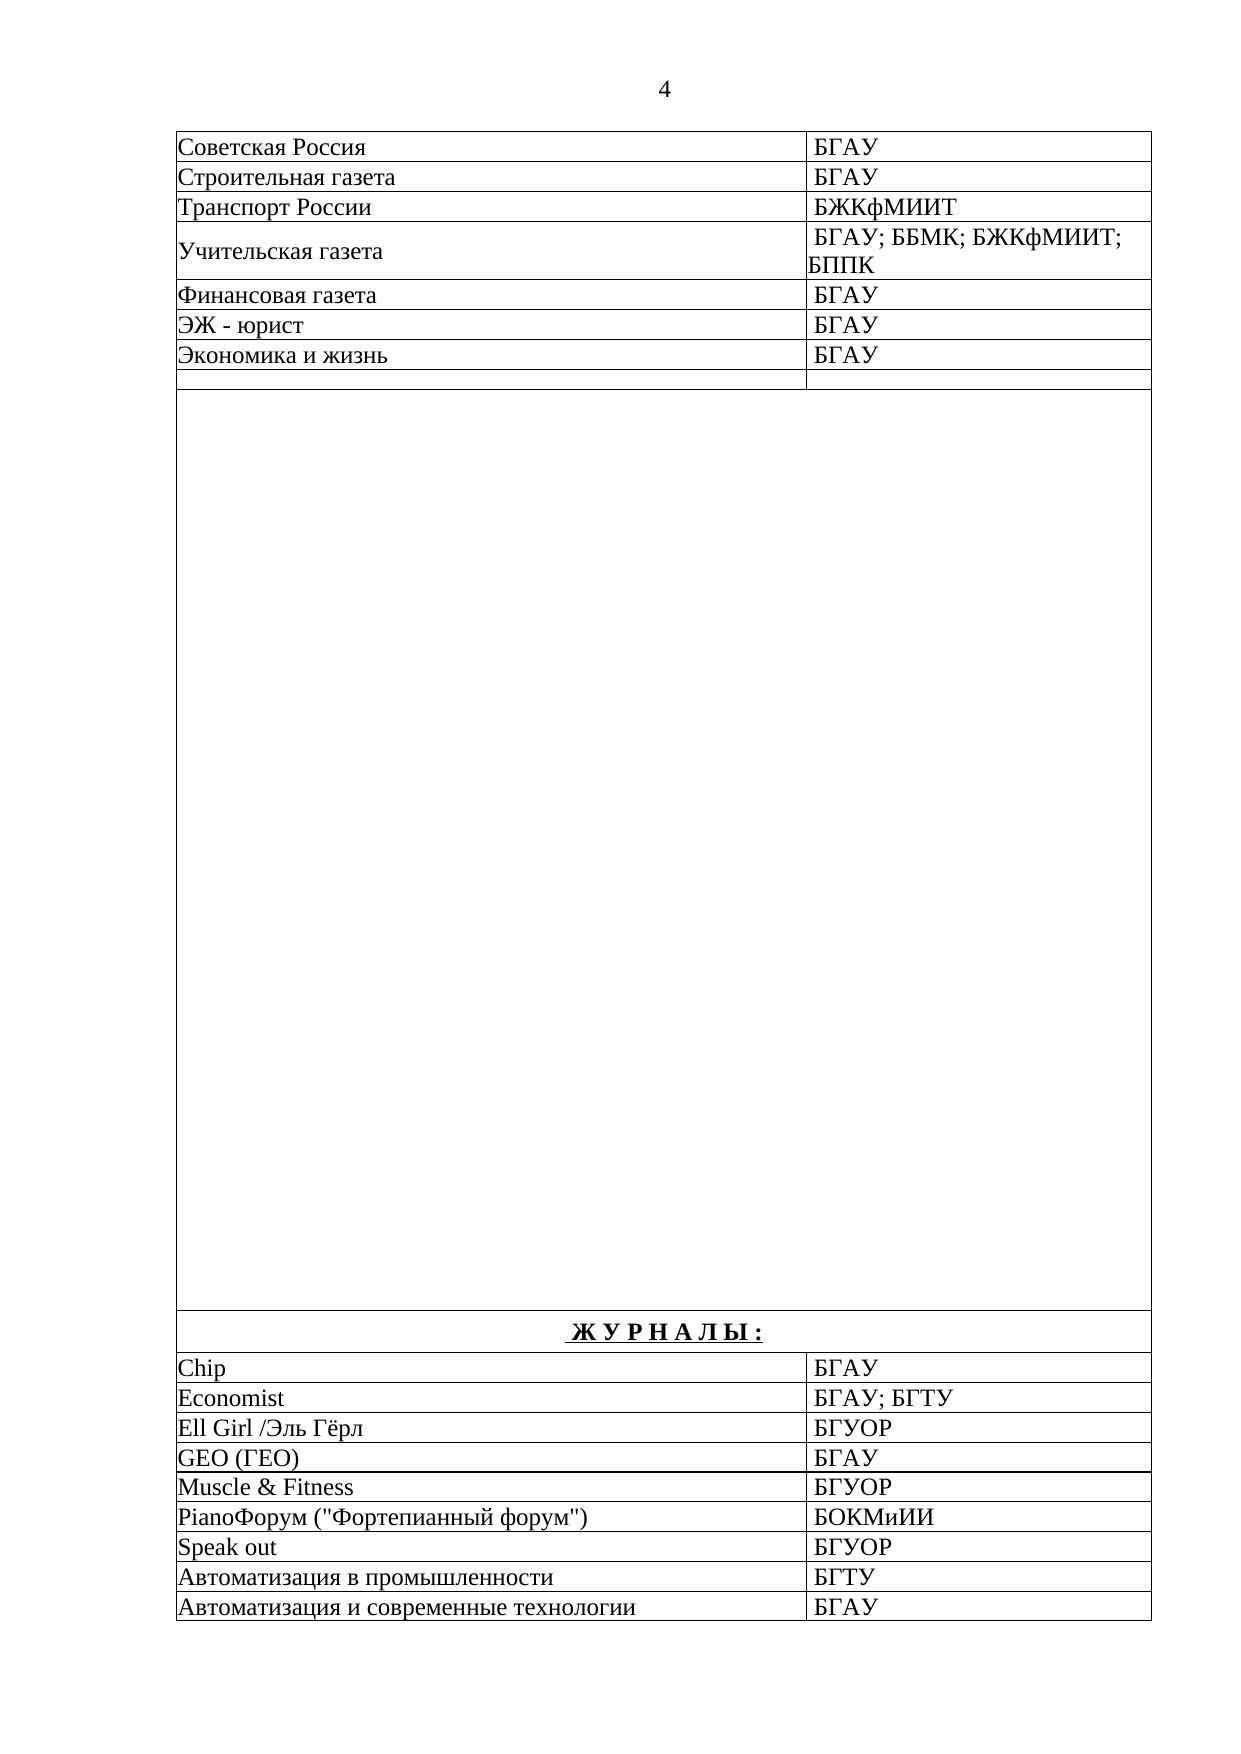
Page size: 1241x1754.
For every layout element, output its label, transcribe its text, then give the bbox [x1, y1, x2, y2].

table_cell БГАУ [807, 310, 1151, 339]
table_cell GEO (ГЕО) [177, 1443, 806, 1471]
table_cell ЭЖ - юрист [177, 310, 806, 339]
table_cell [177, 390, 1151, 1310]
table_cell Советская Россия [177, 132, 806, 161]
table_cell Финансовая газета [177, 280, 806, 309]
table_cell Автоматизация в промышленности [177, 1562, 806, 1591]
table_cell Учительская газета [177, 222, 806, 279]
table_cell [807, 370, 1151, 389]
table_cell БОКМиИИ [807, 1502, 1151, 1531]
table_cell БГАУ [807, 1443, 1151, 1471]
table_cell Ж У Р Н А Л Ы : [177, 1311, 1151, 1352]
table_cell БГУОР [807, 1413, 1151, 1442]
table_cell PianoФорум ("Фортепианный форум") [177, 1502, 806, 1531]
table_cell БЖКфМИИТ [807, 192, 1151, 221]
table_cell Speak out [177, 1532, 806, 1561]
table_cell [177, 370, 806, 389]
table_cell Chip [177, 1353, 806, 1382]
table_cell БГАУ; ББМК; БЖКфМИИТ; БППК [807, 222, 1151, 279]
table_cell БГТУ [807, 1562, 1151, 1591]
table_cell БГУОР [807, 1532, 1151, 1561]
table_cell БГАУ; БГТУ [807, 1383, 1151, 1412]
table_cell Economist [177, 1383, 806, 1412]
table_cell БГАУ [807, 1592, 1151, 1620]
table_cell БГАУ [807, 132, 1151, 161]
table_cell БГУОР [807, 1473, 1151, 1501]
table_cell Строительная газета [177, 162, 806, 191]
table_cell БГАУ [807, 340, 1151, 368]
table_cell БГАУ [807, 280, 1151, 309]
table_cell Транспорт России [177, 192, 806, 221]
table_cell Muscle & Fitness [177, 1473, 806, 1501]
table_cell БГАУ [807, 1353, 1151, 1382]
table_cell Экономика и жизнь [177, 340, 806, 368]
table_cell Ell Girl /Эль Гёрл [177, 1413, 806, 1442]
table_cell Автоматизация и современные технологии [177, 1592, 806, 1620]
table_cell БГАУ [807, 162, 1151, 191]
